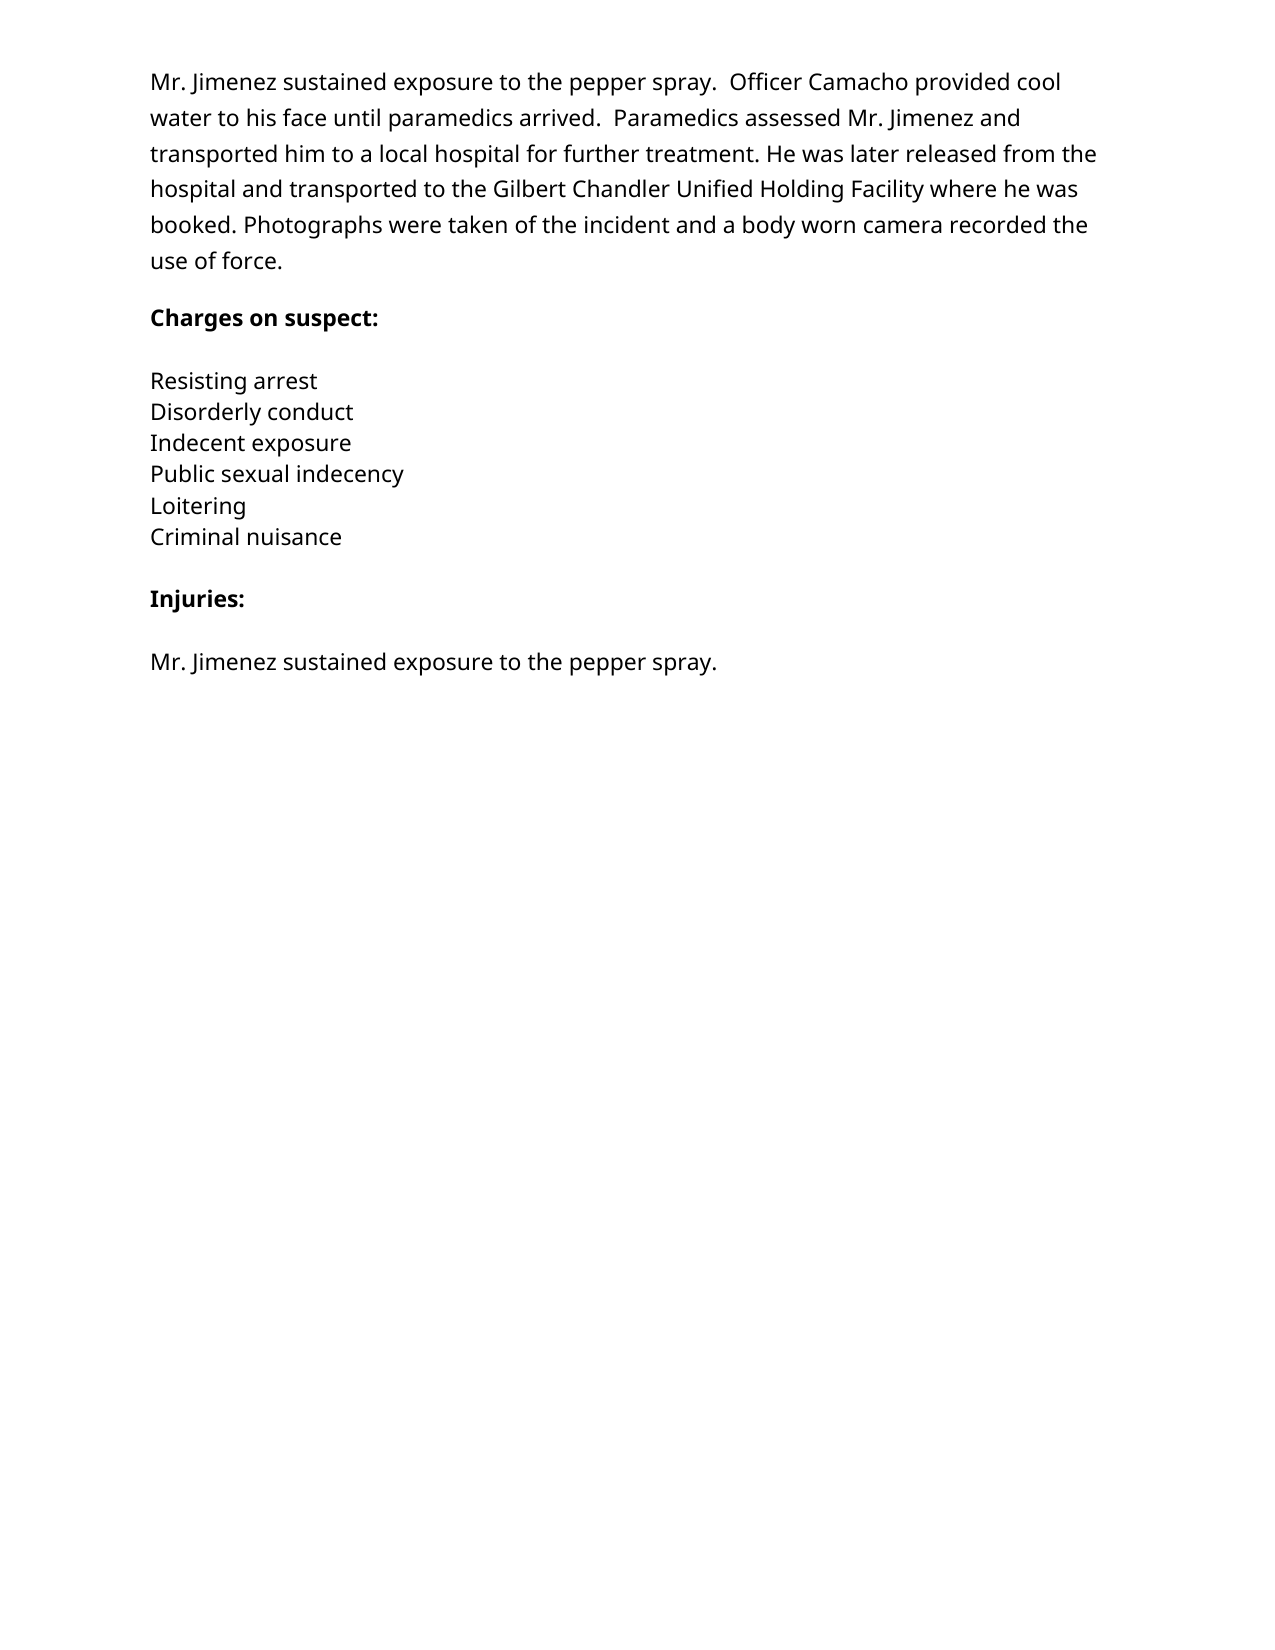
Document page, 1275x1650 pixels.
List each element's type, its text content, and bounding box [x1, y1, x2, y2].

text Charges on suspect: [150, 302, 1125, 333]
text Resisting arrest [150, 364, 1125, 396]
text Criminal nuisance [150, 521, 1125, 552]
text Mr. Jimenez sustained exposure to the pepper spray. Officer Camacho provided cool water to his face until paramedics arrived. Paramedics assessed Mr. Jimenez and transported him to a local hospital for further treatment. He was later released from the hospital and transported to the Gilbert Chandler Unified Holding Facility where he was booked. Photographs were taken of the incident and a body worn camera recorded the use of force. [150, 66, 1125, 277]
text Injuries: [150, 583, 1125, 614]
text Mr. Jimenez sustained exposure to the pepper spray. [150, 646, 1125, 677]
text Indecent exposure [150, 427, 1125, 458]
text Public sexual indecency [150, 458, 1125, 489]
text Loitering [150, 489, 1125, 521]
text Disorderly conduct [150, 396, 1125, 427]
